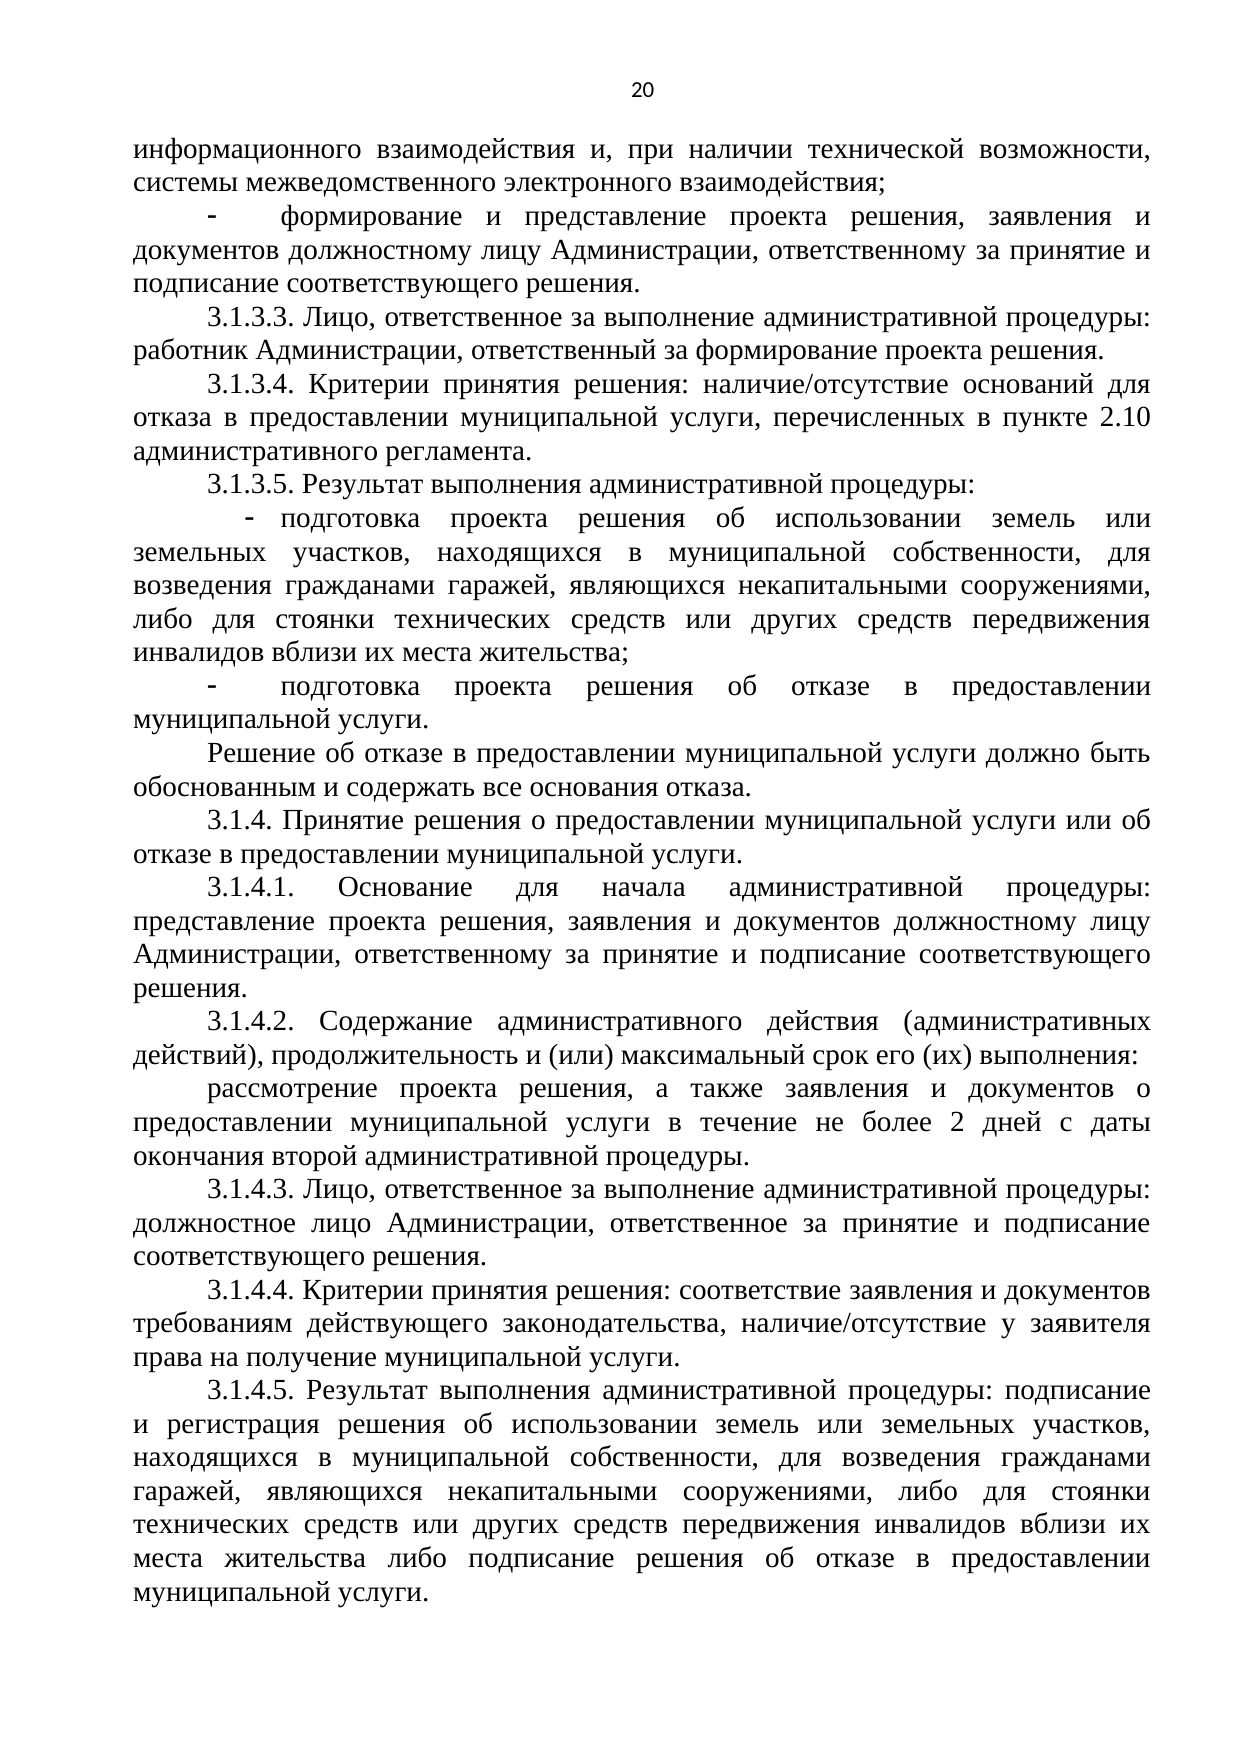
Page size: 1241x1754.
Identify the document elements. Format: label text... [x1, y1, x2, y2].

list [133, 131, 1152, 198]
text 3.1.3.4. Критерии принятия решения: наличие/отсутствие оснований для отказа в предоставлении муниципальной услуги, перечисленных в пункте 2.10 административного регламента. [133, 366, 1152, 467]
text 3.1.4.3. Лицо, ответственное за выполнение административной процедуры: должностное лицо Администрации, ответственное за принятие и подписание соответствующего решения. [133, 1171, 1152, 1272]
text 3.1.3.3. Лицо, ответственное за выполнение административной процедуры: работник Администрации, ответственный за формирование проекта решения. [133, 299, 1152, 366]
list подготовка проекта решения об отказе в предоставлении муниципальной услуги. [133, 668, 1152, 735]
text 3.1.4.4. Критерии принятия решения: соответствие заявления и документов требованиям действующего законодательства, наличие/отсутствие у заявителя права на получение муниципальной услуги. [133, 1272, 1152, 1372]
text 3.1.3.5. Результат выполнения административной процедуры: [133, 467, 1152, 500]
text Решение об отказе в предоставлении муниципальной услуги должно быть обоснованным и содержать все основания отказа. [133, 735, 1152, 802]
text 3.1.4. Принятие решения о предоставлении муниципальной услуги или об отказе в предоставлении муниципальной услуги. [133, 802, 1152, 869]
text 3.1.4.5. Результат выполнения административной процедуры: подписание и регистрация решения об использовании земель или земельных участков, находящихся в муниципальной собственности, для возведения гражданами гаражей, являющихся некапитальными сооружениями, либо для стоянки технических средств или других средств передвижения инвалидов вблизи их места жительства либо подписание решения об отказе в предоставлении муниципальной услуги. [133, 1372, 1152, 1607]
list подготовка проекта решения об использовании земель или земельных участков, находящихся в муниципальной собственности, для возведения гражданами гаражей, являющихся некапитальными сооружениями, либо для стоянки технических средств или других средств передвижения инвалидов вблизи их места жительства; [133, 500, 1152, 668]
text рассмотрение проекта решения, а также заявления и документов о предоставлении муниципальной услуги в течение не более 2 дней с даты окончания второй административной процедуры. [133, 1071, 1152, 1171]
list формирование и представление проекта решения, заявления и документов должностному лицу Администрации, ответственному за принятие и подписание соответствующего решения. [133, 198, 1152, 299]
text 3.1.4.2. Содержание административного действия (административных действий), продолжительность и (или) максимальный срок его (их) выполнения: [133, 1003, 1152, 1071]
text 3.1.4.1. Основание для начала административной процедуры: представление проекта решения, заявления и документов должностному лицу Администрации, ответственному за принятие и подписание соответствующего решения. [133, 869, 1152, 1003]
